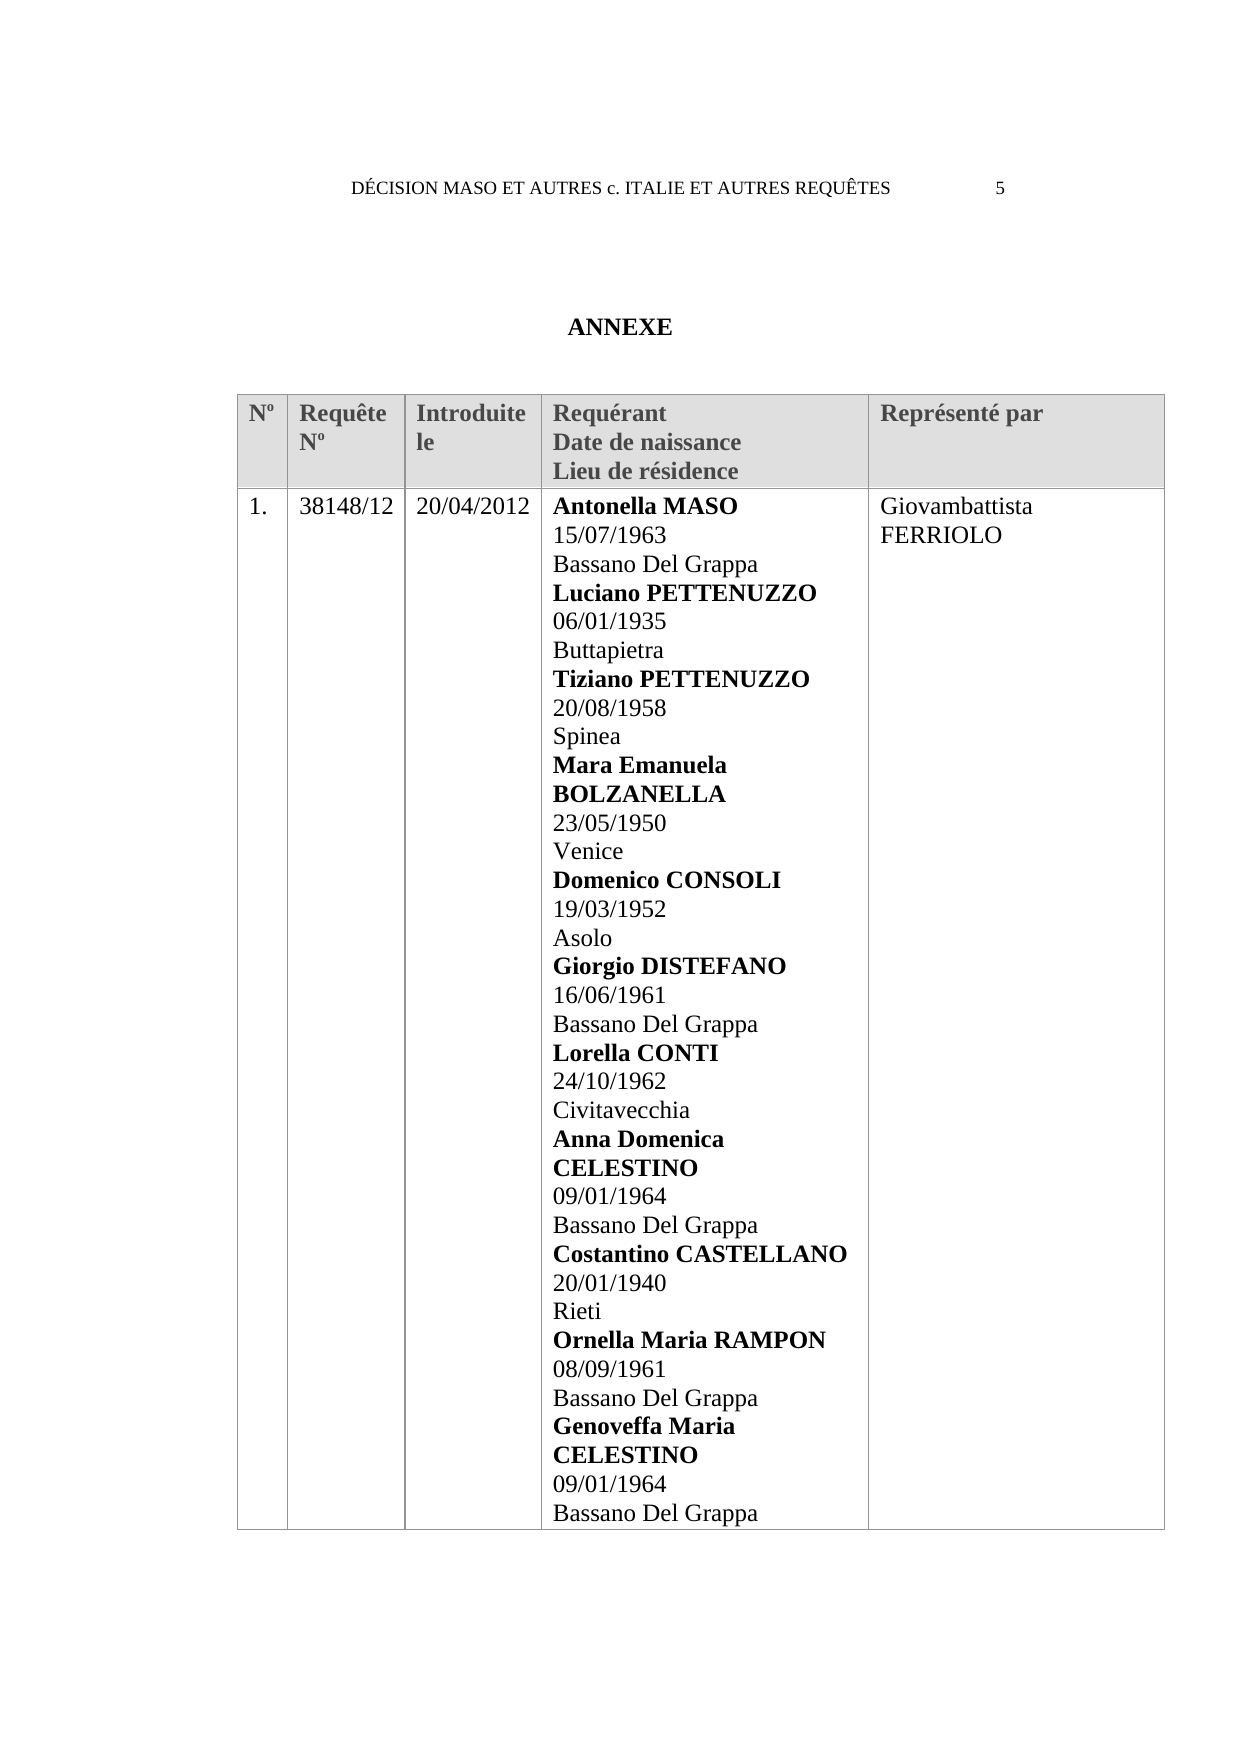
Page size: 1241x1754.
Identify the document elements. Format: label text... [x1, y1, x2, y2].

table_header Requête No [288, 395, 404, 487]
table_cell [542, 489, 868, 1529]
table_header No [238, 395, 287, 487]
table_header Introduite le [406, 395, 541, 487]
table_cell 38148/12 [288, 489, 404, 1529]
table_cell Giovambattista FERRIOLO [869, 489, 1164, 1529]
table_header Requérant Date de naissance Lieu de résidence [542, 395, 868, 487]
table_cell [238, 489, 287, 1529]
table_header Représenté par [869, 395, 1164, 487]
title ANNEXE [237, 312, 1003, 341]
table_cell 20/04/2012 [406, 489, 541, 1529]
